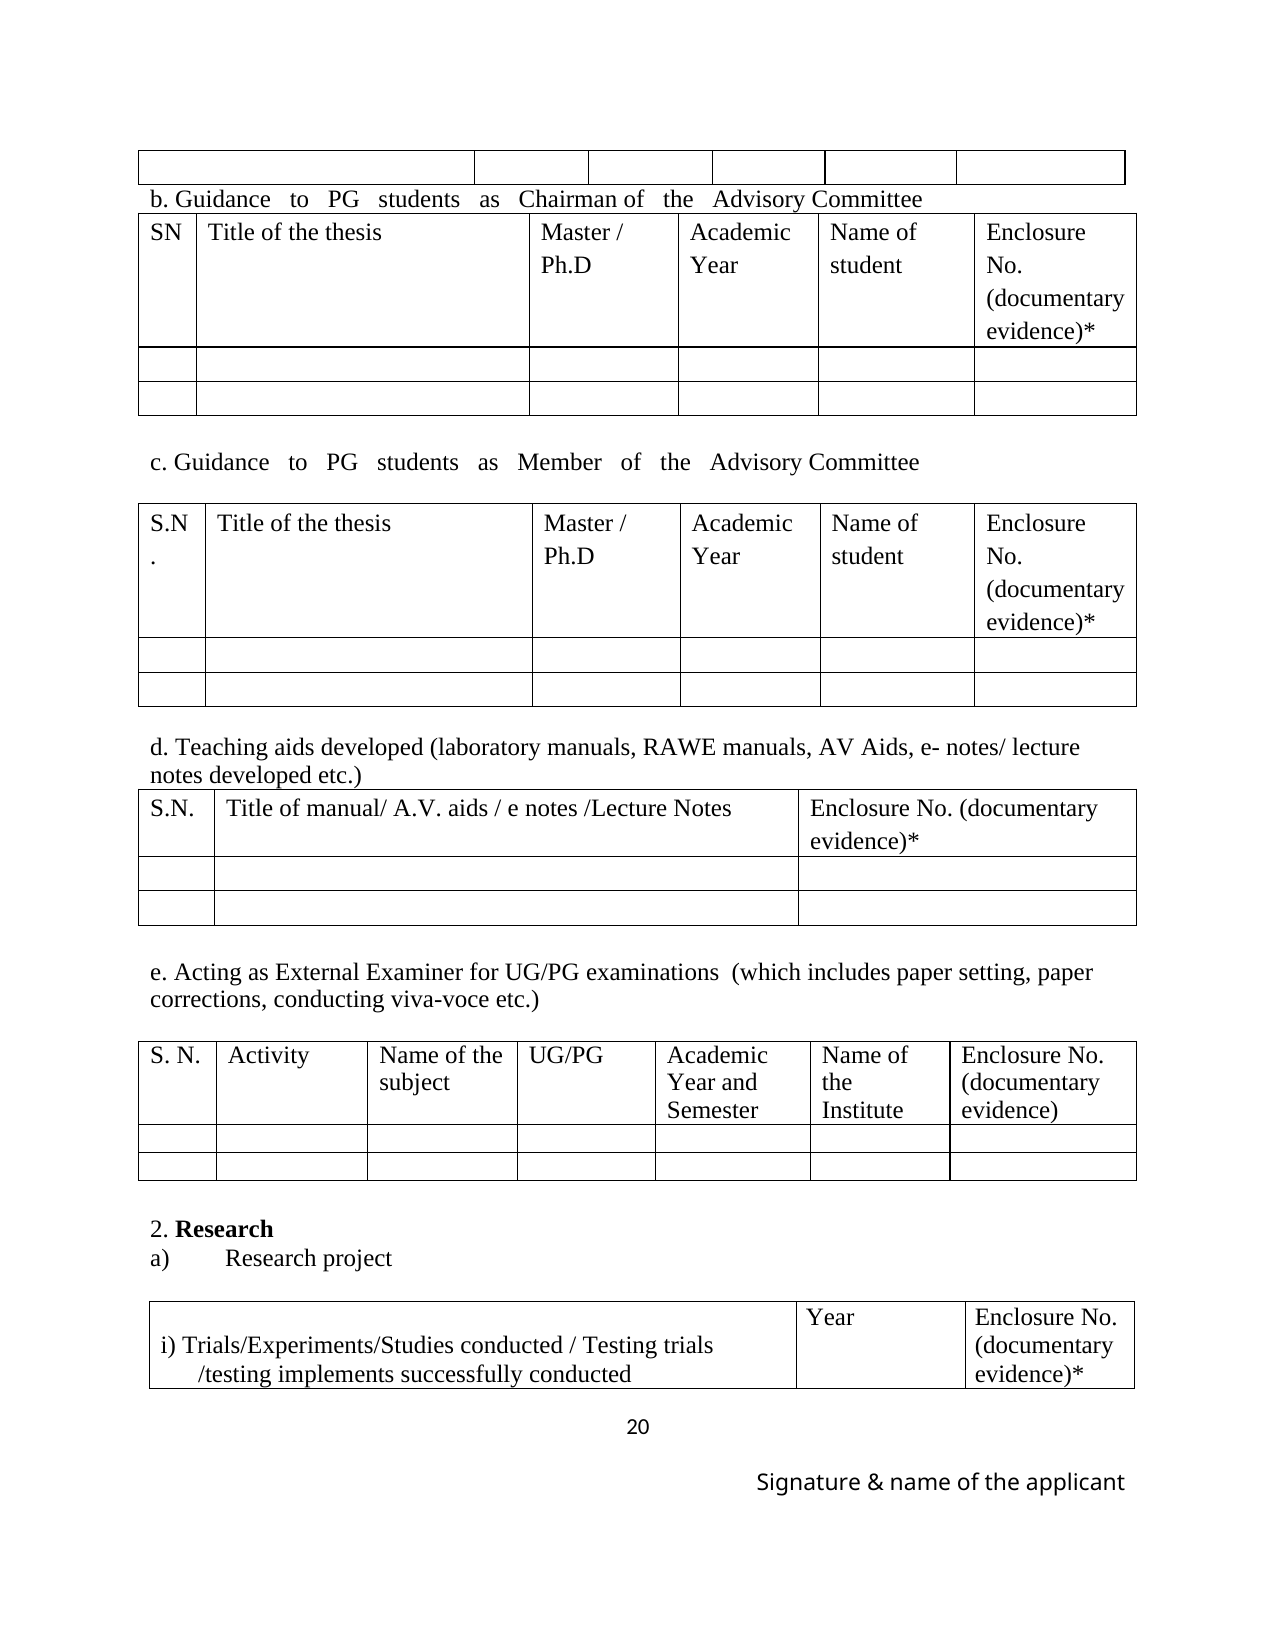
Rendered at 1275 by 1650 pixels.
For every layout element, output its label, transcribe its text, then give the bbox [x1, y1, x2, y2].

text d. Teaching aids developed (laboratory manuals, RAWE manuals, AV Aids, e- notes/ lecture notes developed etc.) [150, 734, 1125, 788]
table_header Academic Year [681, 504, 820, 637]
table_header Title of the thesis [197, 214, 529, 346]
table_cell [821, 638, 974, 672]
table_cell [656, 1125, 810, 1152]
table_cell [799, 891, 1136, 924]
table_header Enclosure No. (documentary evidence)* [975, 504, 1136, 637]
table_cell [811, 1153, 949, 1180]
table_cell [951, 1125, 1136, 1152]
table_header Enclosure No. (documentary evidence)* [966, 1302, 1134, 1388]
table_cell [139, 382, 196, 415]
table_cell [951, 1153, 1136, 1180]
table_cell [368, 1125, 517, 1152]
table_cell [530, 348, 678, 381]
table_cell [713, 151, 824, 184]
table_header Enclosure No. (documentary evidence) [951, 1042, 1136, 1124]
table_cell [819, 382, 974, 415]
table_header S.N. [139, 790, 214, 856]
table_header Enclosure No. (documentary evidence)* [975, 214, 1136, 346]
table_cell [217, 1125, 367, 1152]
table_header Master / Ph.D [530, 214, 678, 346]
table_cell [518, 1153, 655, 1180]
table_header Title of the thesis [206, 504, 532, 637]
table_header SN [139, 214, 196, 346]
table_header Year [797, 1302, 965, 1388]
text e. Acting as External Examiner for UG/PG examinations (which includes paper setting, paper corrections, conducting viva-voce etc.) [150, 959, 1125, 1013]
table_cell [139, 151, 474, 184]
table_header Name of the Institute [811, 1042, 949, 1124]
table_cell [656, 1153, 810, 1180]
table_cell [975, 638, 1136, 672]
table_header S. N. [139, 1042, 216, 1124]
table_cell [826, 151, 956, 184]
table_cell [533, 638, 680, 672]
text 2. Research [150, 1214, 1125, 1243]
table_cell [215, 857, 798, 890]
table_header UG/PG [518, 1042, 655, 1124]
table_header Academic Year and Semester [656, 1042, 810, 1124]
table_cell [139, 1153, 216, 1180]
table_cell [533, 673, 680, 706]
table_header Title of manual/ A.V. aids / e notes /Lecture Notes [215, 790, 798, 856]
table_cell [819, 348, 974, 381]
table_cell [679, 348, 818, 381]
table_cell [799, 857, 1136, 890]
table_cell [139, 857, 214, 890]
table_header i) Trials/Experiments/Studies conducted / Testing trials /testing implements successfully conducted [150, 1302, 796, 1388]
table_cell [975, 382, 1136, 415]
table_cell [139, 1125, 216, 1152]
table_cell [139, 348, 196, 381]
table_cell [475, 151, 588, 184]
table_cell [139, 638, 205, 672]
table_cell [681, 673, 820, 706]
table_cell [821, 673, 974, 706]
table_cell [957, 151, 1124, 184]
table_cell [975, 673, 1136, 706]
text c. Guidance to PG students as Member of the Advisory Committee [150, 449, 1125, 476]
table_header Name of student [819, 214, 974, 346]
table_cell [139, 891, 214, 924]
table_header Academic Year [679, 214, 818, 346]
table_cell [679, 382, 818, 415]
table_cell [197, 348, 529, 381]
table_cell [530, 382, 678, 415]
table_header Name of student [821, 504, 974, 637]
table_cell [368, 1153, 517, 1180]
text b. Guidance to PG students as Chairman of the Advisory Committee [150, 185, 1125, 212]
table_cell [518, 1125, 655, 1152]
table_header S.N. [139, 504, 205, 637]
table_cell [811, 1125, 949, 1152]
table_cell [975, 348, 1136, 381]
table_header Activity [217, 1042, 367, 1124]
table_cell [589, 151, 712, 184]
text a) Research project [150, 1243, 1125, 1272]
table_header Enclosure No. (documentary evidence)* [799, 790, 1136, 856]
table_cell [139, 673, 205, 706]
table_cell [206, 673, 532, 706]
table_cell [217, 1153, 367, 1180]
table_header Master / Ph.D [533, 504, 680, 637]
table_cell [197, 382, 529, 415]
table_cell [215, 891, 798, 924]
table_cell [206, 638, 532, 672]
table_cell [681, 638, 820, 672]
table_header Name of the subject [368, 1042, 517, 1124]
